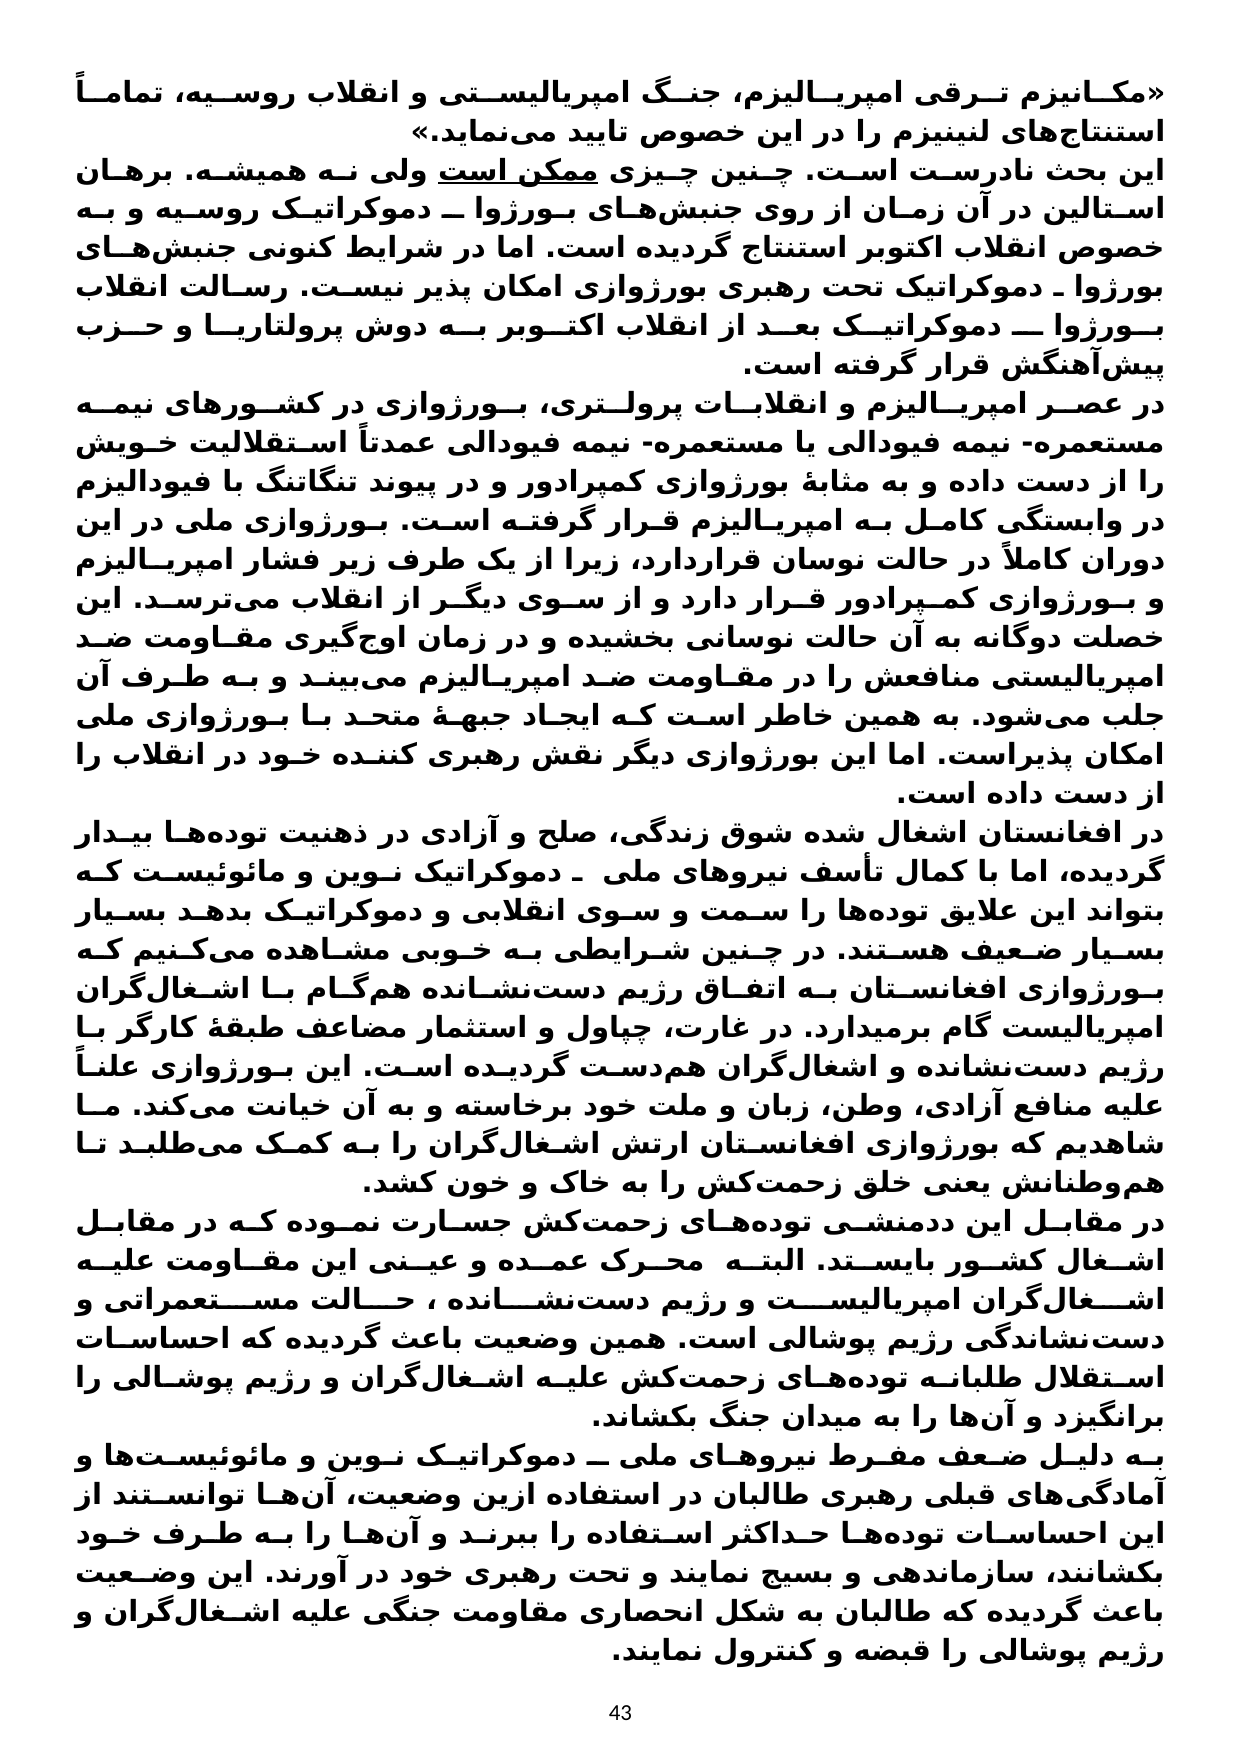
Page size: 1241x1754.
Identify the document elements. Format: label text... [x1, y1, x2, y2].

text به دلیل ضعف مفرط نیروهای ملی ـ دموکراتیک نوین و مائوئیست‌ها و آمادگی‌های قبلی رهبری طالبان در استفاده ازین وضعیت، آن‌ها توانستند از این احساسات توده‌ها حداکثر استفاده را ببرند و آن‌ها را به طرف خود بکشانند، سازماندهی و بسیج نمایند و تحت رهبری خود در آورند. این وضعیت باعث گردیده که طالبان به شکل انحصاری مقاومت جنگی علیه اشغال‌گران و رژیم پوشالی را قبضه و کنترول نمایند. [75, 1438, 1165, 1667]
text این بحث نادرست است. چنین چیزی ممکن است ولی نه همیشه. برهان استالین در آن زمان از روی جنبش‌های بورژوا ـ دموکراتیک روسیه و به خصوص انقلاب اکتوبر استنتاج گردیده است. اما در شرایط کنونی جنبش‌های بورژوا ـ دموکراتیک تحت رهبری بورژوازی امکان پذیر نیست. رسالت انقلاب بورژوا ـ دموکراتیک بعد از انقلاب اکتوبر به دوش پرولتاریا و حزب پیش‌آهنگش قرار گرفته است. [75, 153, 1165, 382]
text «مکانیزم ترقی امپریالیزم، جنگ امپریالیستی و انقلاب روسیه، تماماً استنتاج‌های لنینیزم را در این خصوص تایید می‌نماید.» [75, 75, 1165, 148]
text در افغانستان اشغال شده شوق زندگی، صلح و آزادی در ذهنیت توده‌ها بیدار گردیده، اما با کمال تأسف نیروهای ملی ـ دموکراتیک نوین و مائوئیست که بتواند این علایق توده‌ها را سمت و سوی انقلابی و دموکراتیک بدهد بسیار بسیار ضعیف هستند. در چنین شرایطی به خوبی مشاهده می‌کنیم که بورژوازی افغانستان به اتفاق رژیم دست‌نشانده هم‌گام با اشغال‌گران امپریالیست گام برمیدارد. در غارت، چپاول و استثمار مضاعف طبقۀ کارگر با رژیم دست‌نشانده و اشغال‌گران هم‌دست گردیده است. این بورژوازی علناً علیه منافع آزادی، وطن، زبان و ملت خود برخاسته و به آن خیانت می‌کند. ما شاهدیم که بورژوازی افغانستان ارتش اشغال‌گران را به کمک می‌طلبد تا هم‌وطنانش یعنی خلق زحمت‌کش را به خاک و خون کشد. [75, 815, 1165, 1200]
text در عصر امپریالیزم و انقلابات پرولتری، بورژوازی در کشورهای نیمه مستعمره- نیمه فیودالی یا مستعمره- نیمه فیودالی عمدتاً استقلالیت خویش را از دست داده و به مثابۀ بورژوازی کمپرادور و در پیوند تنگاتنگ با فیودالیزم در وابستگی کامل به امپریالیزم قرار گرفته است. بورژوازی ملی در این دوران کاملاً در حالت نوسان قراردارد، زیرا از یک طرف زیر فشار امپریالیزم و بورژوازی کمپرادور قرار دارد و از سوی دیگر از انقلاب می‌ترسد. این خصلت دوگانه به آن حالت نوسانی بخشیده و در زمان اوج‌گیری مقاومت ضد امپریالیستی منافعش را در مقاومت ضد امپریالیزم می‌بیند و به طرف آن جلب می‌شود. به همین خاطر است که ایجاد جبهۀ متحد با بورژوازی ملی امکان پذیراست. اما این بورژوازی دیگر نقش رهبری کننده خود در انقلاب را از دست داده است. [75, 387, 1165, 810]
text در مقابل این ددمنشی توده‌های زحمت‌کش جسارت نموده که در مقابل اشغال کشور بایستد. البته محرک عمده و عینی این مقاومت علیه اشغال‌گران امپریالیست و رژیم دست‌نشانده ، حالت مستعمراتی و دست‌نشاندگی رژیم پوشالی است. همین وضعیت باعث گردیده که احساسات استقلال طلبانه توده‌های زحمت‌کش علیه اشغال‌گران و رژیم پوشالی را برانگیزد و آن‌ها را به میدان جنگ بکشاند. [75, 1205, 1165, 1433]
